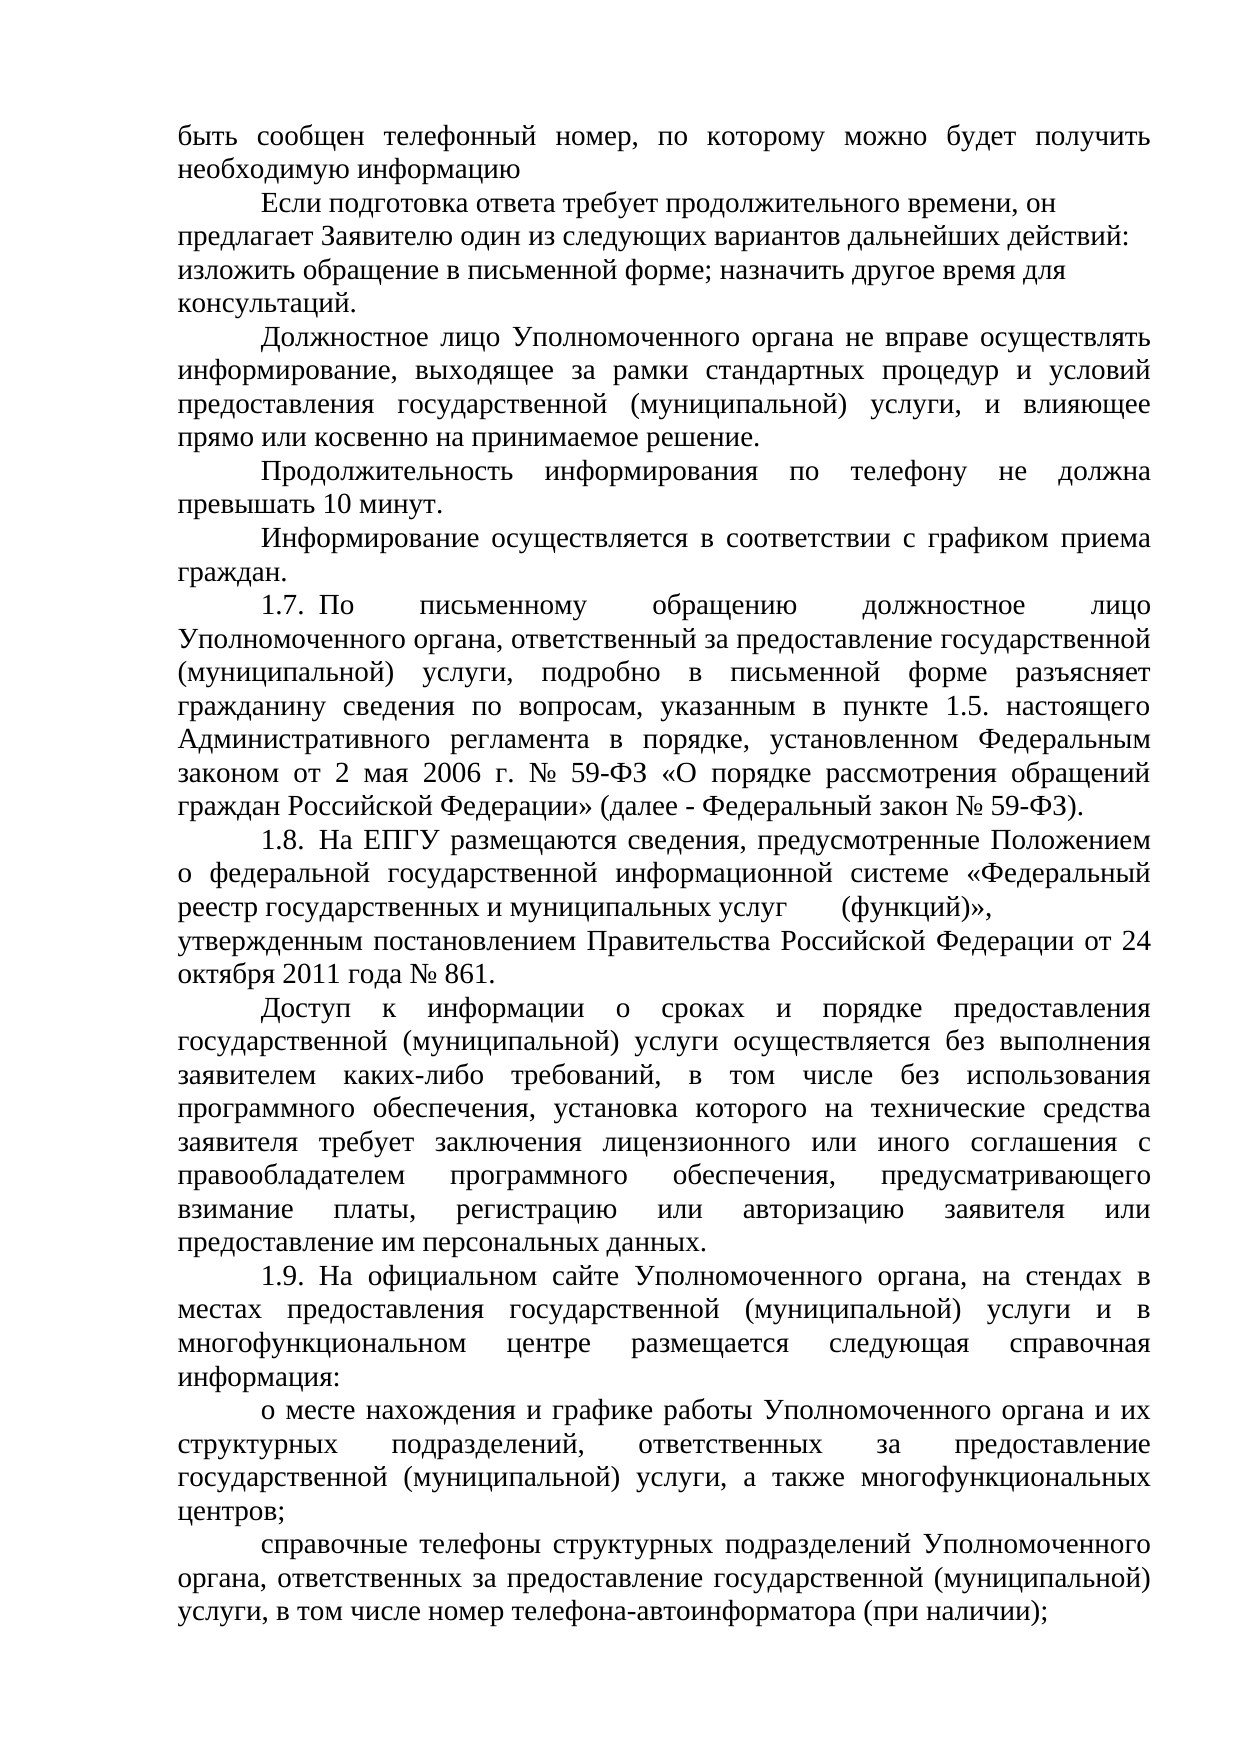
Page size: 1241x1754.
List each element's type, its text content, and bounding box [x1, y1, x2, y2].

text Информирование осуществляется в соответствии с графиком приема граждан. [177, 521, 1152, 588]
list По письменному обращению должностное лицо Уполномоченного органа, ответственный за предоставление государственной (муниципальной) услуги, подробно в письменной форме разъясняет гражданину сведения по вопросам, указанным в пункте 1.5. настоящего Административного регламента в порядке, установленном Федеральным законом от 2 мая 2006 г. № 59-ФЗ «О порядке рассмотрения обращений граждан Российской Федерации» (далее - Федеральный закон № 59-ФЗ). [177, 588, 1152, 822]
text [177, 118, 1152, 185]
list На официальном сайте Уполномоченного органа, на стендах в местах предоставления государственной (муниципальной) услуги и в многофункциональном центре размещается следующая справочная информация: [177, 1258, 1152, 1393]
text Продолжительность информирования по телефону не должна превышать 10 минут. [177, 453, 1152, 521]
text Если подготовка ответа требует продолжительного времени, он предлагает Заявителю один из следующих вариантов дальнейших действий: изложить обращение в письменной форме; назначить другое время для консультаций. [177, 185, 1152, 319]
text о месте нахождения и графике работы Уполномоченного органа и их структурных подразделений, ответственных за предоставление государственной (муниципальной) услуги, а также многофункциональных центров; [177, 1393, 1152, 1527]
text Должностное лицо Уполномоченного органа не вправе осуществлять информирование, выходящее за рамки стандартных процедур и условий предоставления государственной (муниципальной) услуги, и влияющее прямо или косвенно на принимаемое решение. [177, 319, 1152, 453]
text справочные телефоны структурных подразделений Уполномоченного органа, ответственных за предоставление государственной (муниципальной) услуги, в том числе номер телефона-автоинформатора (при наличии); [177, 1527, 1152, 1627]
list На ЕПГУ размещаются сведения, предусмотренные Положением о федеральной государственной информационной системе «Федеральный реестр государственных и муниципальных услуг (функций)», утвержденным постановлением Правительства Российской Федерации от 24 октября 2011 года № 861. [177, 822, 1152, 990]
text Доступ к информации о сроках и порядке предоставления государственной (муниципальной) услуги осуществляется без выполнения заявителем каких-либо требований, в том числе без использования программного обеспечения, установка которого на технические средства заявителя требует заключения лицензионного или иного соглашения с правообладателем программного обеспечения, предусматривающего взимание платы, регистрацию или авторизацию заявителя или предоставление им персональных данных. [177, 990, 1152, 1258]
